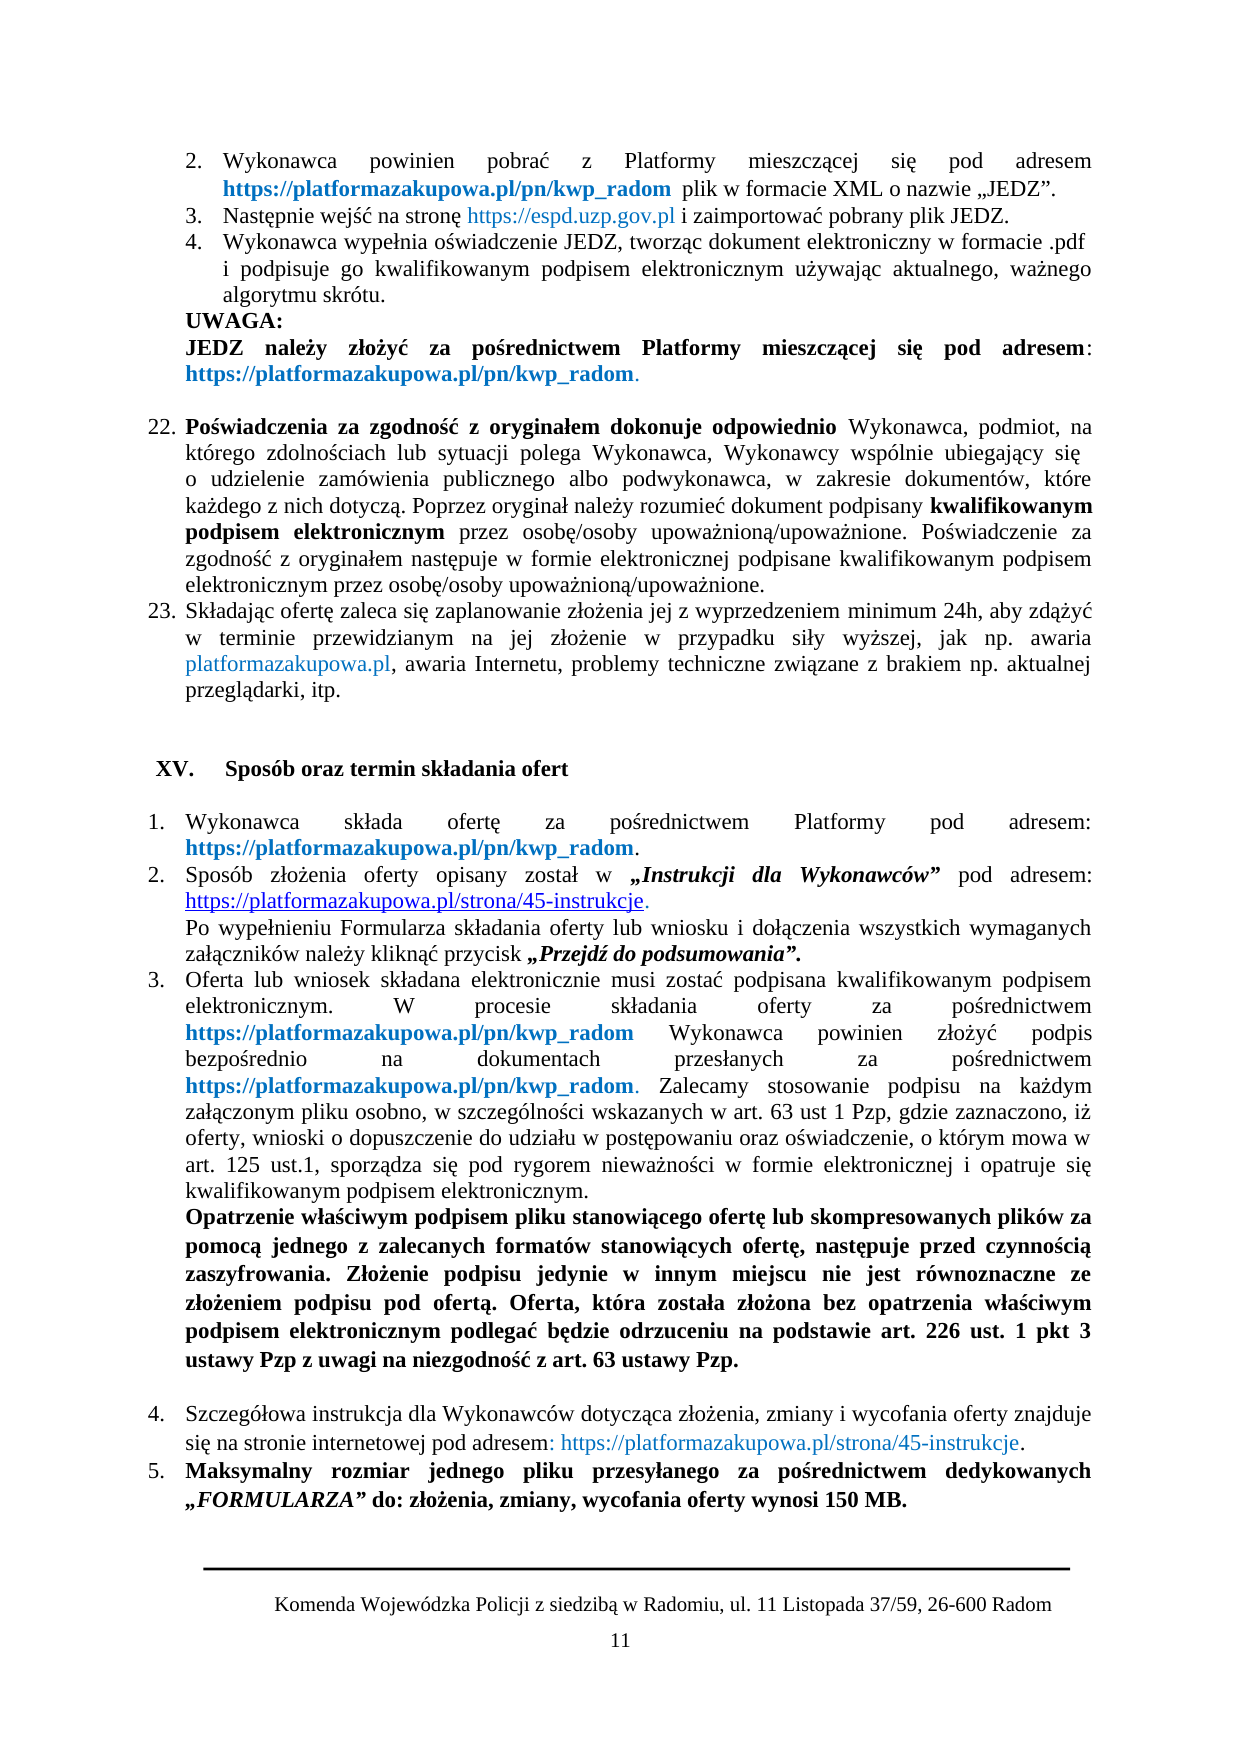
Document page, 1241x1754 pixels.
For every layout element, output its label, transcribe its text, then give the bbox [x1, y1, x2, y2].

list UWAGA: [185, 307, 1093, 334]
list JEDZ należy złożyć za pośrednictwem Platformy mieszczącej się pod adresem: https://platformazakupowa.pl/pn/kwp_radom. [185, 334, 1093, 386]
list Szczegółowa instrukcja dla Wykonawców dotycząca złożenia, zmiany i wycofania oferty znajduje się na stronie internetowej pod adresem: https://platformazakupowa.pl/strona/45-instrukcje. [148, 1400, 1093, 1455]
list Składając ofertę zaleca się zaplanowanie złożenia jej z wyprzedzeniem minimum 24h, aby zdążyć w terminie przewidzianym na jej złożenie w przypadku siły wyższej, jak np. awaria platformazakupowa.pl, awaria Internetu, problemy techniczne związane z brakiem np. aktualnej przeglądarki, itp. [148, 597, 1093, 703]
list Sposób złożenia oferty opisany został w „Instrukcji dla Wykonawców” pod adresem: https://platformazakupowa.pl/strona/45-instrukcje. [148, 861, 1093, 913]
list Opatrzenie właściwym podpisem pliku stanowiącego ofertę lub skompresowanych plików za pomocą jednego z zalecanych formatów stanowiących ofertę, następuje przed czynnością zaszyfrowania. Złożenie podpisu jedynie w innym miejscu nie jest równoznaczne ze złożeniem podpisu pod ofertą. Oferta, która została złożona bez opatrzenia właściwym podpisem elektronicznym podlegać będzie odrzuceniu na podstawie art. 226 ust. 1 pkt 3 ustawy Pzp z uwagi na niezgodność z art. 63 ustawy Pzp. [185, 1203, 1093, 1372]
list Maksymalny rozmiar jednego pliku przesyłanego za pośrednictwem dedykowanych „FORMULARZA” do: złożenia, zmiany, wycofania oferty wynosi 150 MB. [148, 1457, 1093, 1512]
list Wykonawca składa ofertę za pośrednictwem Platformy pod adresem: https://platformazakupowa.pl/pn/kwp_radom. [148, 808, 1093, 861]
list Wykonawca powinien pobrać z Platformy mieszczącej się pod adresem https://platformazakupowa.pl/pn/kwp_radom plik w formacie XML o nazwie „JEDZ”. [185, 148, 1093, 202]
list Po wypełnieniu Formularza składania oferty lub wniosku i dołączenia wszystkich wymaganych załączników należy kliknąć przycisk „Przejdź do podsumowania”. [185, 913, 1093, 966]
list Sposób oraz termin składania ofert [194, 755, 1093, 782]
list Następnie wejść na stronę https://espd.uzp.gov.pl i zaimportować pobrany plik JEDZ. [185, 202, 1093, 228]
list Poświadczenia za zgodność z oryginałem dokonuje odpowiednio Wykonawca, podmiot, na którego zdolnościach lub sytuacji polega Wykonawca, Wykonawcy wspólnie ubiegający się o udzielenie zamówienia publicznego albo podwykonawca, w zakresie dokumentów, które każdego z nich dotyczą. Poprzez oryginał należy rozumieć dokument podpisany kwalifikowanym podpisem elektronicznym przez osobę/osoby upoważnioną/upoważnione. Poświadczenie za zgodność z oryginałem następuje w formie elektronicznej podpisane kwalifikowanym podpisem elektronicznym przez osobę/osoby upoważnioną/upoważnione. [148, 413, 1093, 597]
list Oferta lub wniosek składana elektronicznie musi zostać podpisana kwalifikowanym podpisem elektronicznym. W procesie składania oferty za pośrednictwem https://platformazakupowa.pl/pn/kwp_radom Wykonawca powinien złożyć podpis bezpośrednio na dokumentach przesłanych za pośrednictwem https://platformazakupowa.pl/pn/kwp_radom. Zalecamy stosowanie podpisu na każdym załączonym pliku osobno, w szczególności wskazanych w art. 63 ust 1 Pzp, gdzie zaznaczono, iż oferty, wnioski o dopuszczenie do udziału w postępowaniu oraz oświadczenie, o którym mowa w art. 125 ust.1, sporządza się pod rygorem nieważności w formie elektronicznej i opatruje się kwalifikowanym podpisem elektronicznym. [148, 966, 1093, 1203]
list Wykonawca wypełnia oświadczenie JEDZ, tworząc dokument elektroniczny w formacie .pdf i podpisuje go kwalifikowanym podpisem elektronicznym używając aktualnego, ważnego algorytmu skrótu. [185, 228, 1093, 307]
